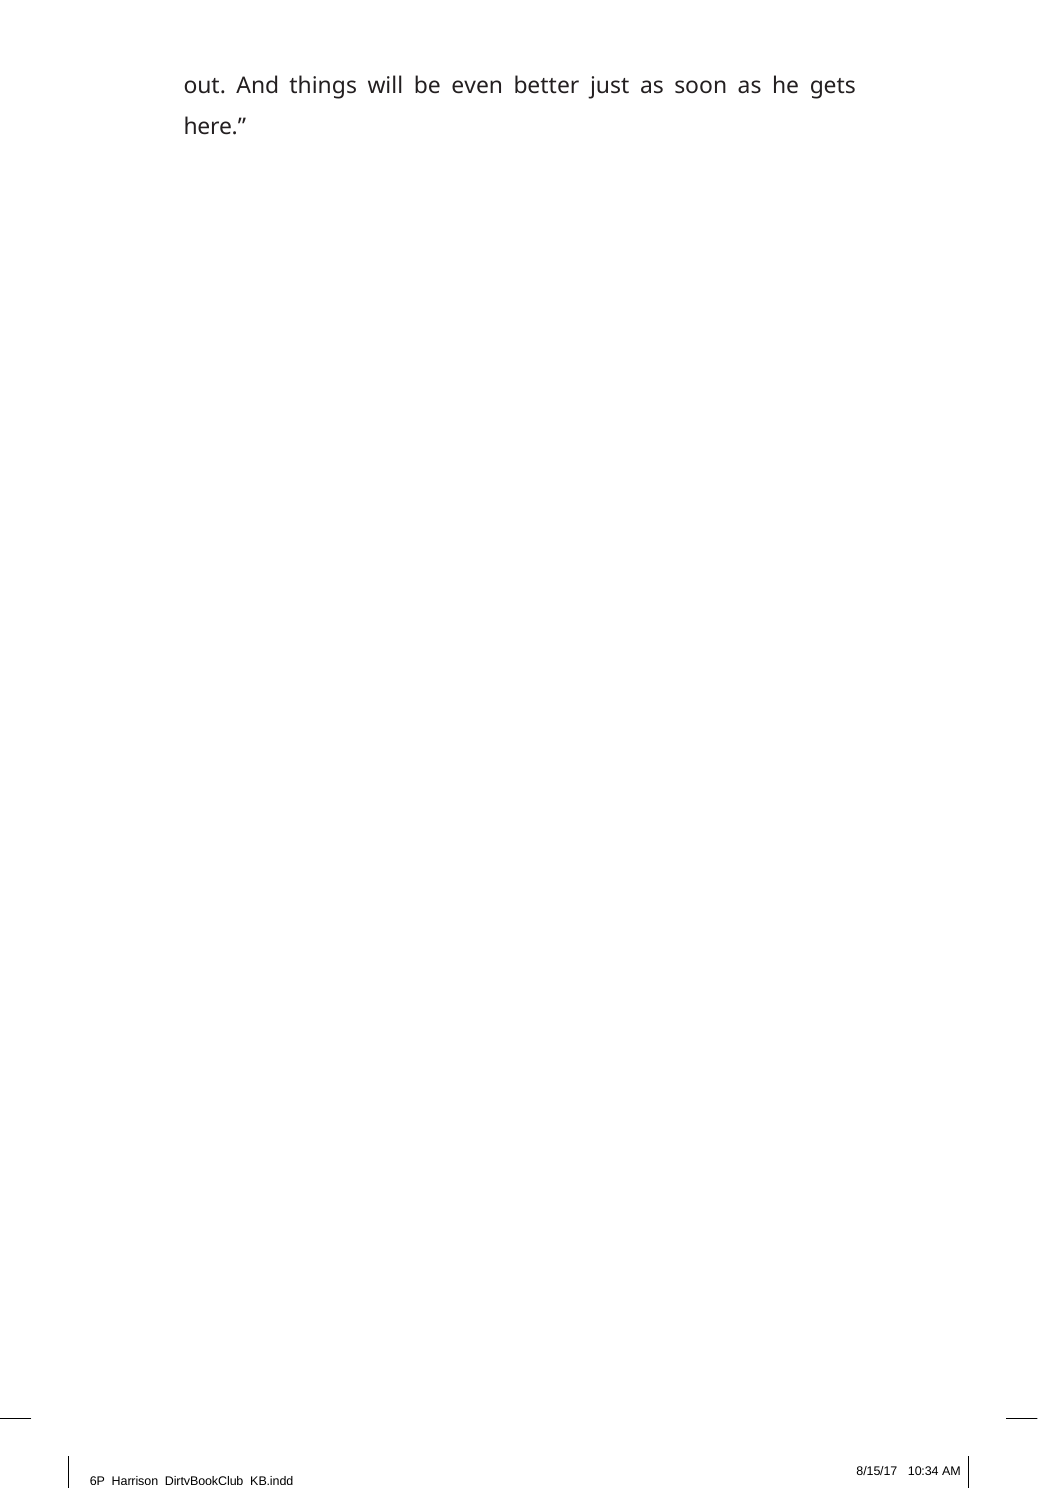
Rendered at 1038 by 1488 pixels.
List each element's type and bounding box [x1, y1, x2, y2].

text [183, 69, 857, 142]
